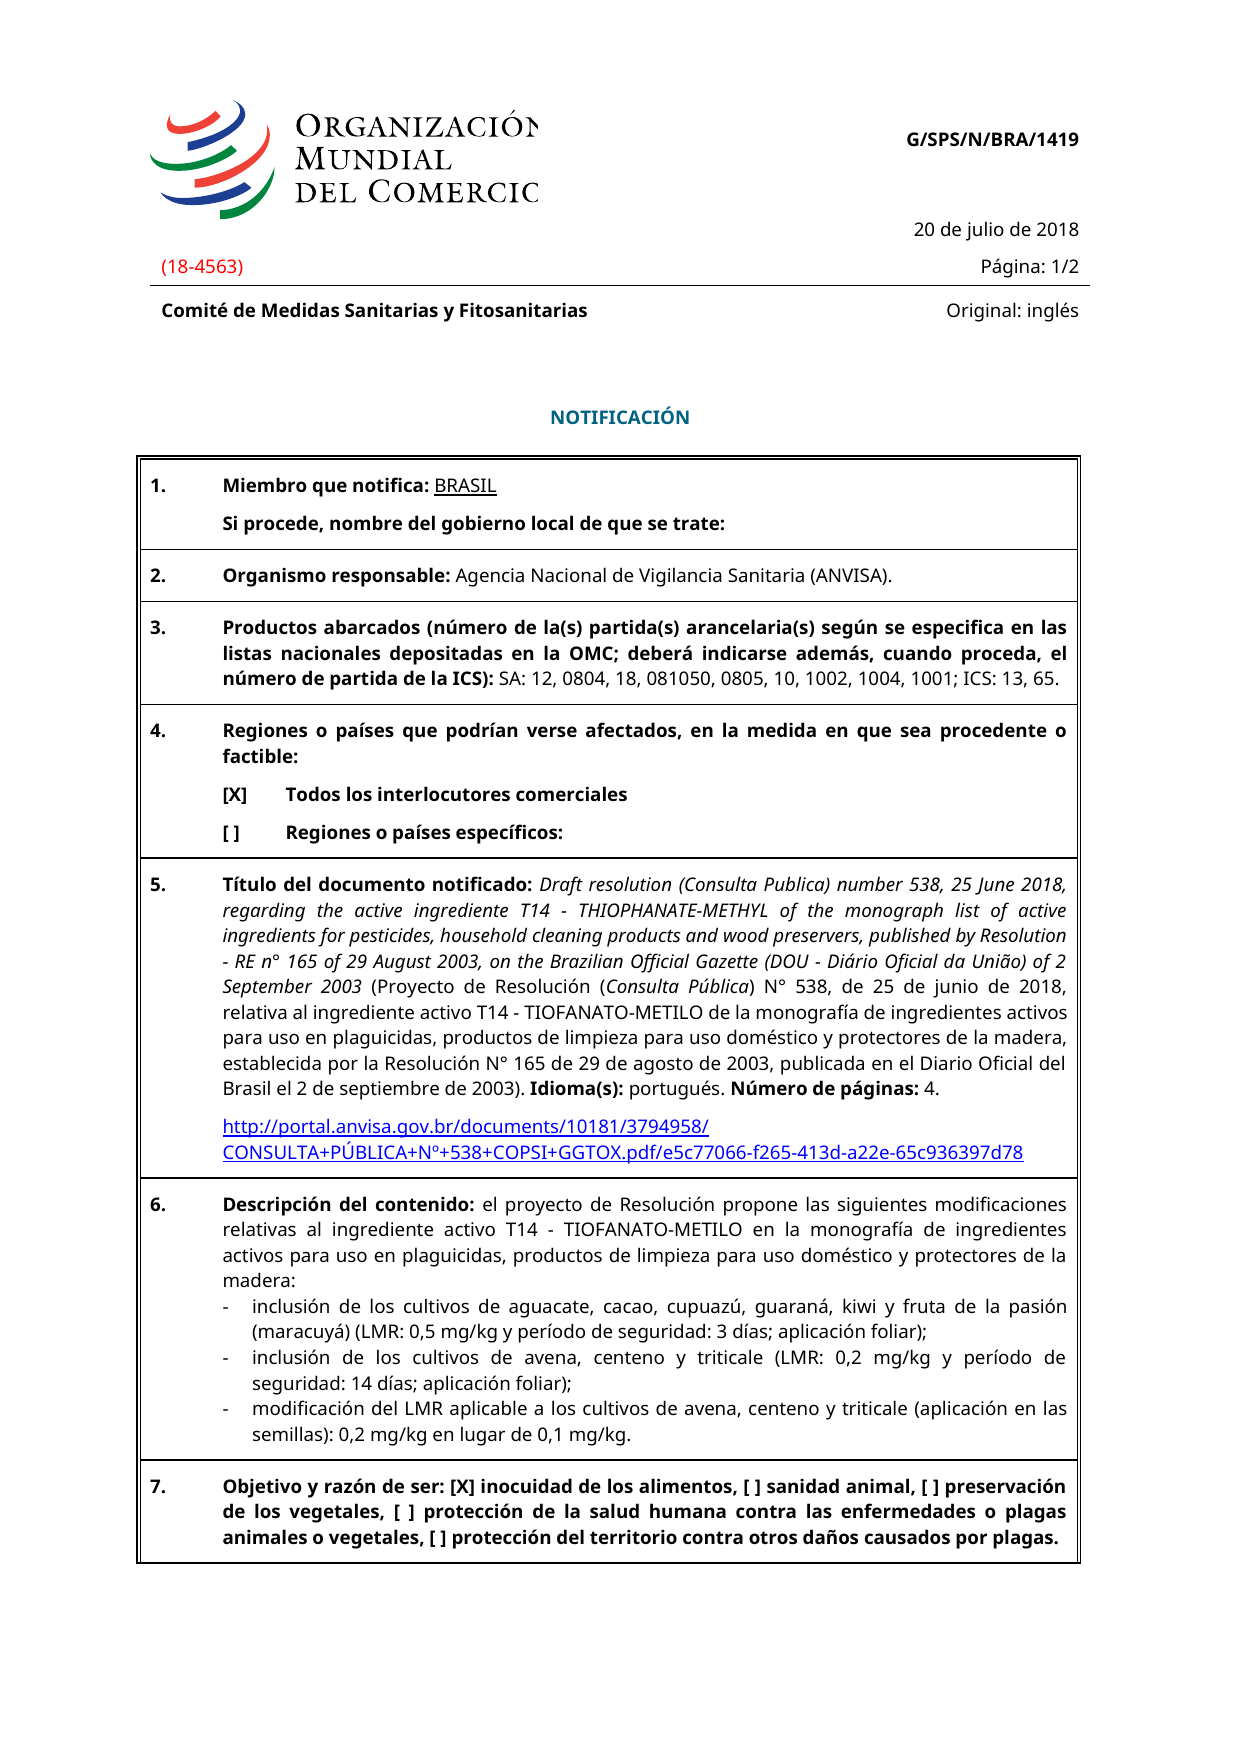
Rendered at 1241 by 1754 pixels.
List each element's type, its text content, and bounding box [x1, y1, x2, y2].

table_cell 6. [141, 1179, 211, 1459]
table_header Miembro que notifica: BRASIL Si procede, nombre del gobierno local de que se trate: [211, 460, 1077, 548]
title NOTIFICACIÓN [150, 405, 1090, 430]
table_cell Título del documento notificado: Draft resolution (Consulta Publica) number 538, 25 June 2018, regarding the active ingrediente T14 - THIOPHANATE-METHYL of the monograph list of active ingredients for pesticides, household cleaning products and wood preservers, published by Resolution - RE n° 165 of 29 August 2003, on the Brazilian Official Gazette (DOU - Diário Oficial da União) of 2 September 2003 (Proyecto de Resolución (Consulta Pública) N° 538, de 25 de junio de 2018, relativa al ingrediente activo T14 - TIOFANATO-METILO de la monografía de ingredientes activos para uso en plaguicidas, productos de limpieza para uso doméstico y protectores de la madera, establecida por la Resolución N° 165 de 29 de agosto de 2003, publicada en el Diario Oficial del Brasil el 2 de septiembre de 2003). Idioma(s): portugués. Número de páginas: 4. http://portal.anvisa.gov.br/documents/10181/3794958/CONSULTA+PÚBLICA+Nº+538+COPSI+GGTOX.pdf/e5c77066-f265-413d-a22e-65c936397d78 [211, 859, 1077, 1177]
table_cell 2. [141, 550, 211, 601]
table_cell 3. [141, 602, 211, 704]
table_cell Organismo responsable: Agencia Nacional de Vigilancia Sanitaria (ANVISA). [211, 550, 1077, 601]
table_cell Descripción del contenido: el proyecto de Resolución propone las siguientes modificaciones relativas al ingrediente activo T14 - TIOFANATO-METILO en la monografía de ingredientes activos para uso en plaguicidas, productos de limpieza para uso doméstico y protectores de la madera: - inclusión de los cultivos de aguacate, cacao, cupuazú, guaraná, kiwi y fruta de la pasión (maracuyá) (LMR: 0,5 mg/kg y período de seguridad: 3 días; aplicación foliar); - inclusión de los cultivos de avena, centeno y triticale (LMR: 0,2 mg/kg y período de seguridad: 14 días; aplicación foliar); - modificación del LMR aplicable a los cultivos de avena, centeno y triticale (aplicación en las semillas): 0,2 mg/kg en lugar de 0,1 mg/kg. [211, 1179, 1077, 1459]
table_cell Productos abarcados (número de la(s) partida(s) arancelaria(s) según se especifica en las listas nacionales depositadas en la OMC; deberá indicarse además, cuando proceda, el número de partida de la ICS): SA: 12, 0804, 18, 081050, 0805, 10, 1002, 1004, 1001; ICS: 13, 65. [211, 602, 1077, 704]
table_cell 5. [141, 859, 211, 1177]
table_header 1. [141, 460, 211, 548]
table_cell Regiones o países que podrían verse afectados, en la medida en que sea procedente o factible: [X] Todos los interlocutores comerciales [ ] Regiones o países específicos: [211, 705, 1077, 857]
table_cell Objetivo y razón de ser: [X] inocuidad de los alimentos, [ ] sanidad animal, [ ] preservación de los vegetales, [ ] protección de la salud humana contra las enfermedades o plagas animales o vegetales, [ ] protección del territorio contra otros daños causados por plagas. [211, 1461, 1077, 1562]
table_cell 4. [141, 705, 211, 857]
table_cell 7. [141, 1461, 211, 1562]
